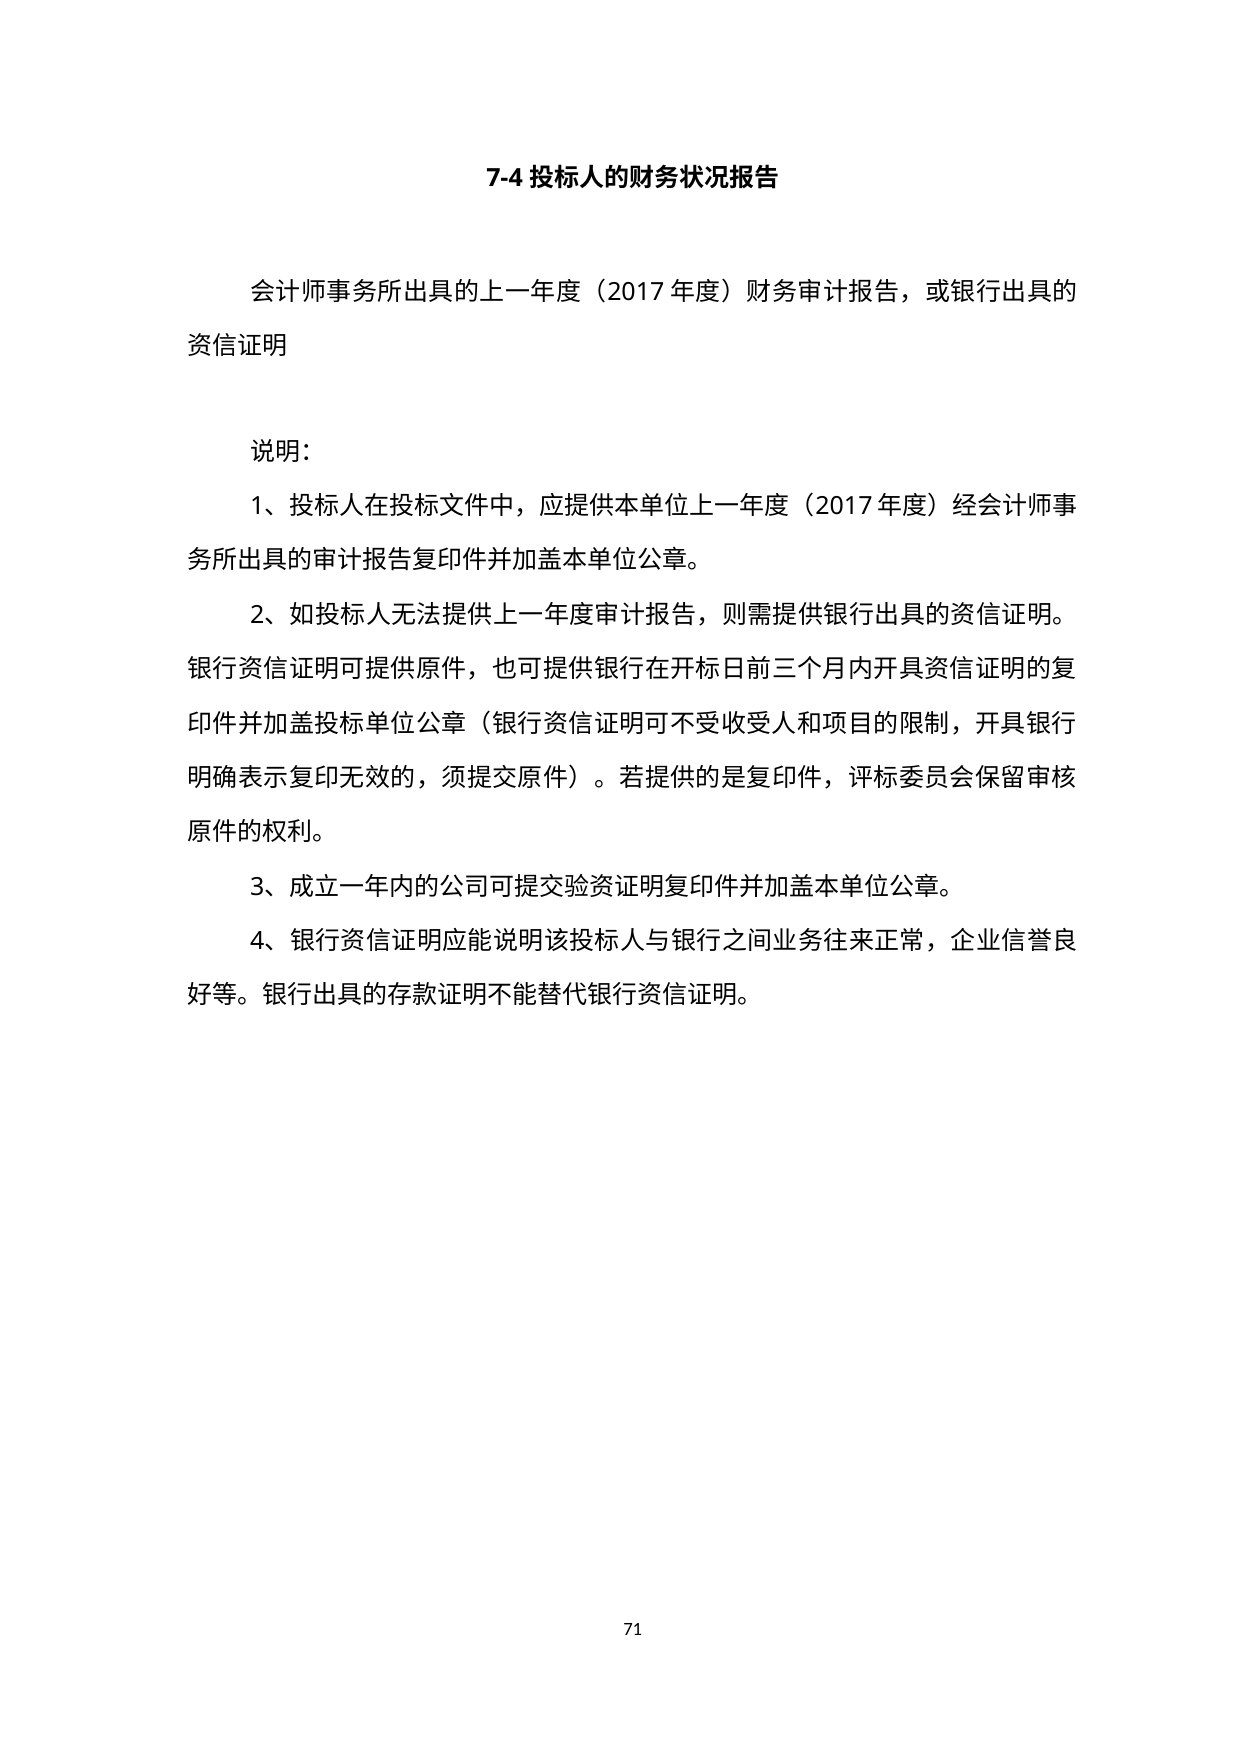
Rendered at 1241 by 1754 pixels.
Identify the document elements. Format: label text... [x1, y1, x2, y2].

text 1、投标人在投标文件中，应提供本单位上一年度（2017年度）经会计师事务所出具的审计报告复印件并加盖本单位公章。 [187, 486, 1078, 576]
text 会计师事务所出具的上一年度（2017年度）财务审计报告，或银行出具的资信证明 [187, 271, 1078, 362]
text 4、银行资信证明应能说明该投标人与银行之间业务往来正常，企业信誉良好等。银行出具的存款证明不能替代银行资信证明。 [187, 921, 1078, 1011]
text 3、成立一年内的公司可提交验资证明复印件并加盖本单位公章。 [187, 866, 1078, 902]
text 2、如投标人无法提供上一年度审计报告，则需提供银行出具的资信证明。银行资信证明可提供原件，也可提供银行在开标日前三个月内开具资信证明的复印件并加盖投标单位公章（银行资信证明可不受收受人和项目的限制，开具银行明确表示复印无效的，须提交原件）。若提供的是复印件，评标委员会保留审核原件的权利。 [187, 594, 1078, 848]
text 说明： [187, 431, 1078, 467]
subtitle 7-4 投标人的财务状况报告 [187, 157, 1078, 193]
